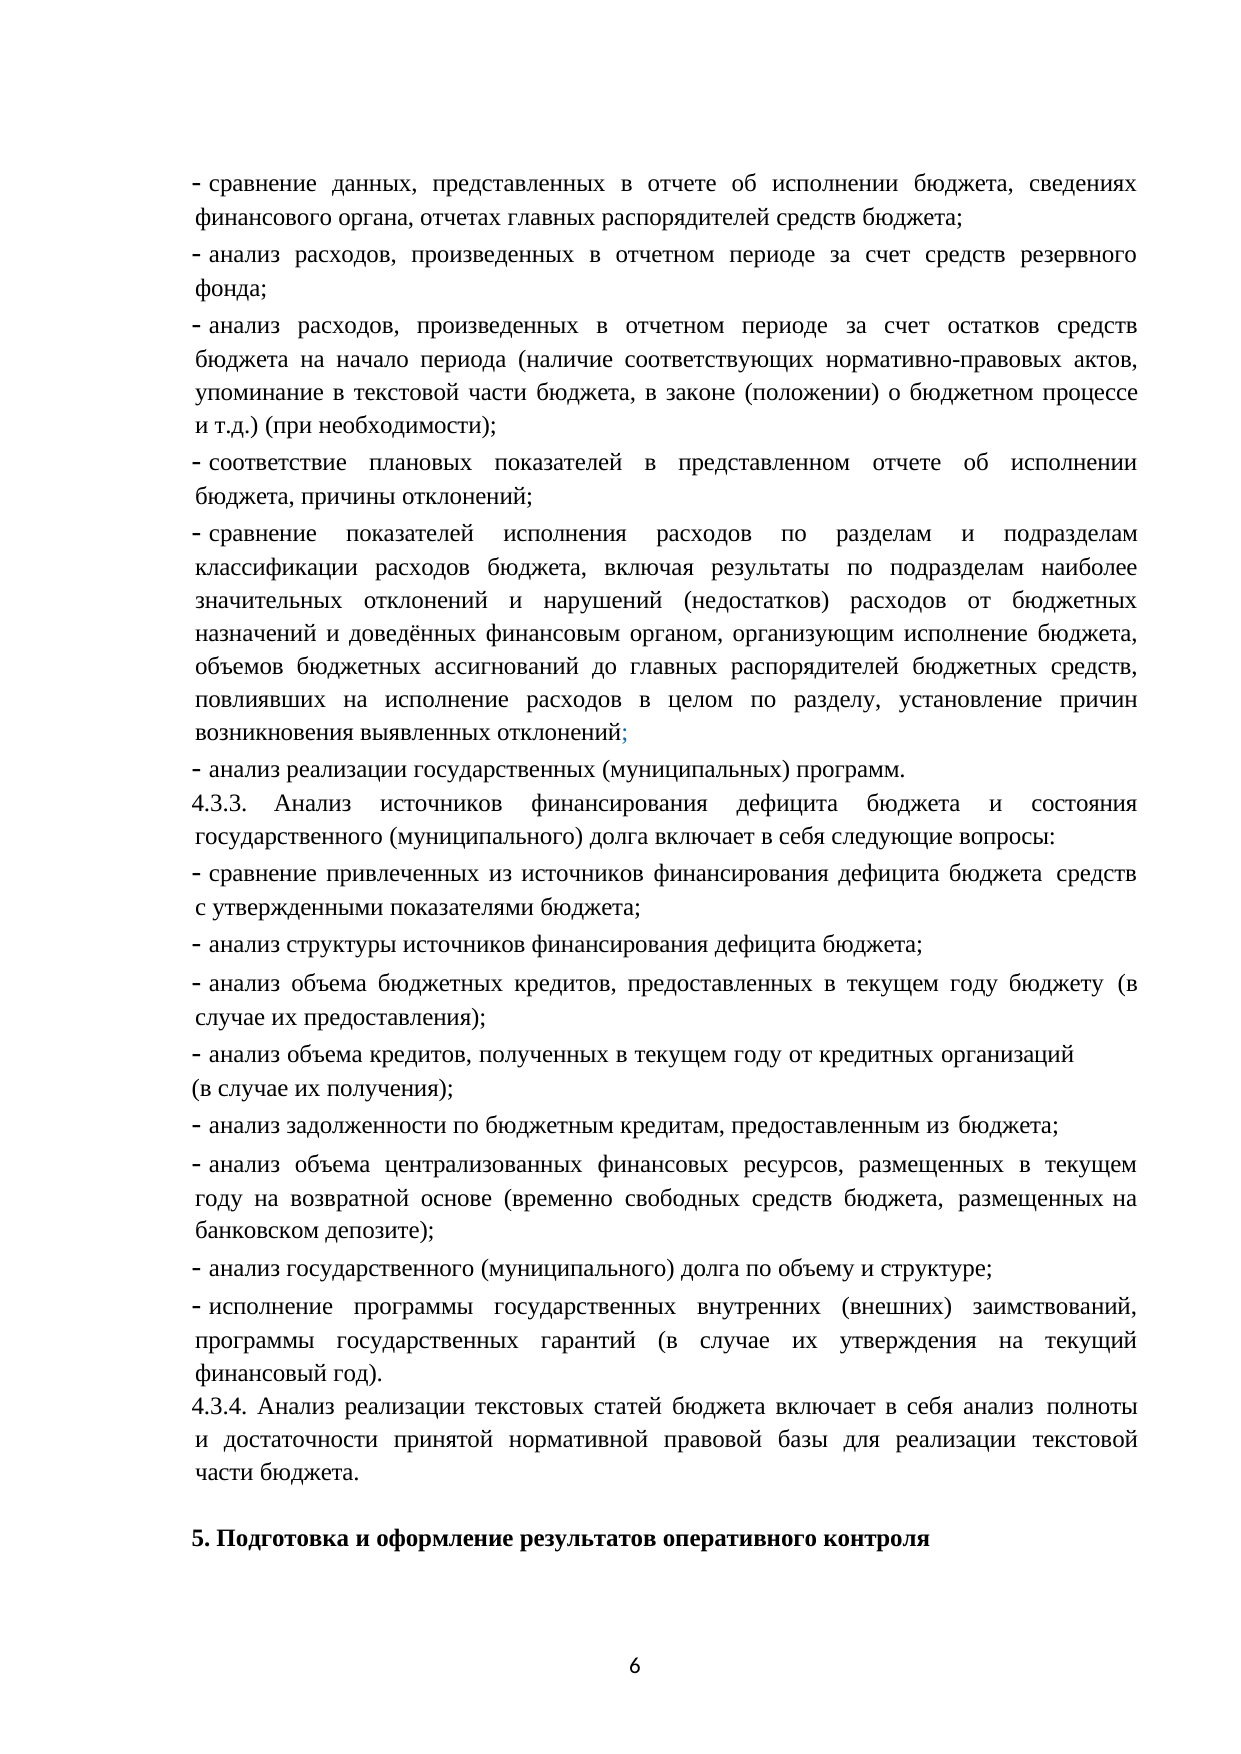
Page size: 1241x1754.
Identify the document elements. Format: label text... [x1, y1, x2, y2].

list анализ задолженности по бюджетным кредитам, предоставленным из бюджета; [191, 1106, 1148, 1140]
list анализ объема кредитов, полученных в текущем году от кредитных организаций [191, 1035, 1148, 1068]
list анализ объема бюджетных кредитов, предоставленных в текущем году бюджету (в случае их предоставления); [191, 964, 1137, 1030]
list сравнение привлеченных из источников финансирования дефицита бюджета средств с утвержденными показателями бюджета; [191, 854, 1137, 921]
list сравнение показателей исполнения расходов по разделам и подразделам классификации расходов бюджета, включая результаты по подразделам наиболее значительных отклонений и нарушений (недостатков) расходов от бюджетных назначений и доведённых финансовым органом, организующим исполнение бюджета, объемов бюджетных ассигнований до главных распорядителей бюджетных средств, повлиявших на исполнение расходов в целом по разделу, установление причин возникновения выявленных отклонений; [191, 514, 1138, 746]
text 4.3.4. Анализ реализации текстовых статей бюджета включает в себя анализ полноты и достаточности принятой нормативной правовой базы для реализации текстовой части бюджета. [191, 1391, 1138, 1486]
list анализ структуры источников финансирования дефицита бюджета; [191, 925, 1148, 959]
list анализ расходов, произведенных в отчетном периоде за счет средств резервного фонда; [191, 235, 1137, 302]
list анализ реализации государственных (муниципальных) программ. [191, 750, 1148, 783]
list анализ объема централизованных финансовых ресурсов, размещенных в текущем году на возвратной основе (временно свободных средств бюджета, размещенных на банковском депозите); [191, 1145, 1137, 1244]
list анализ расходов, произведенных в отчетном периоде за счет остатков средств бюджета на начало периода (наличие соответствующих нормативно-правовых актов, упоминание в текстовой части бюджета, в законе (положении) о бюджетном процессе и т.д.) (при необходимости); [191, 306, 1138, 439]
list сравнение данных, представленных в отчете об исполнении бюджета, сведениях финансового органа, отчетах главных распорядителей средств бюджета; [191, 164, 1137, 231]
text (в случае их получения); [191, 1073, 1148, 1102]
text 5. Подготовка и оформление результатов оперативного контроля [191, 1523, 1148, 1552]
list исполнение программы государственных внутренних (внешних) заимствований, программы государственных гарантий (в случае их утверждения на текущий финансовый год). [191, 1287, 1137, 1387]
list соответствие плановых показателей в представленном отчете об исполнении бюджета, причины отклонений; [191, 443, 1138, 510]
text 4.3.3. Анализ источников финансирования дефицита бюджета и состояния государственного (муниципального) долга включает в себя следующие вопросы: [191, 788, 1137, 850]
list анализ государственного (муниципального) долга по объему и структуре; [191, 1249, 1148, 1282]
